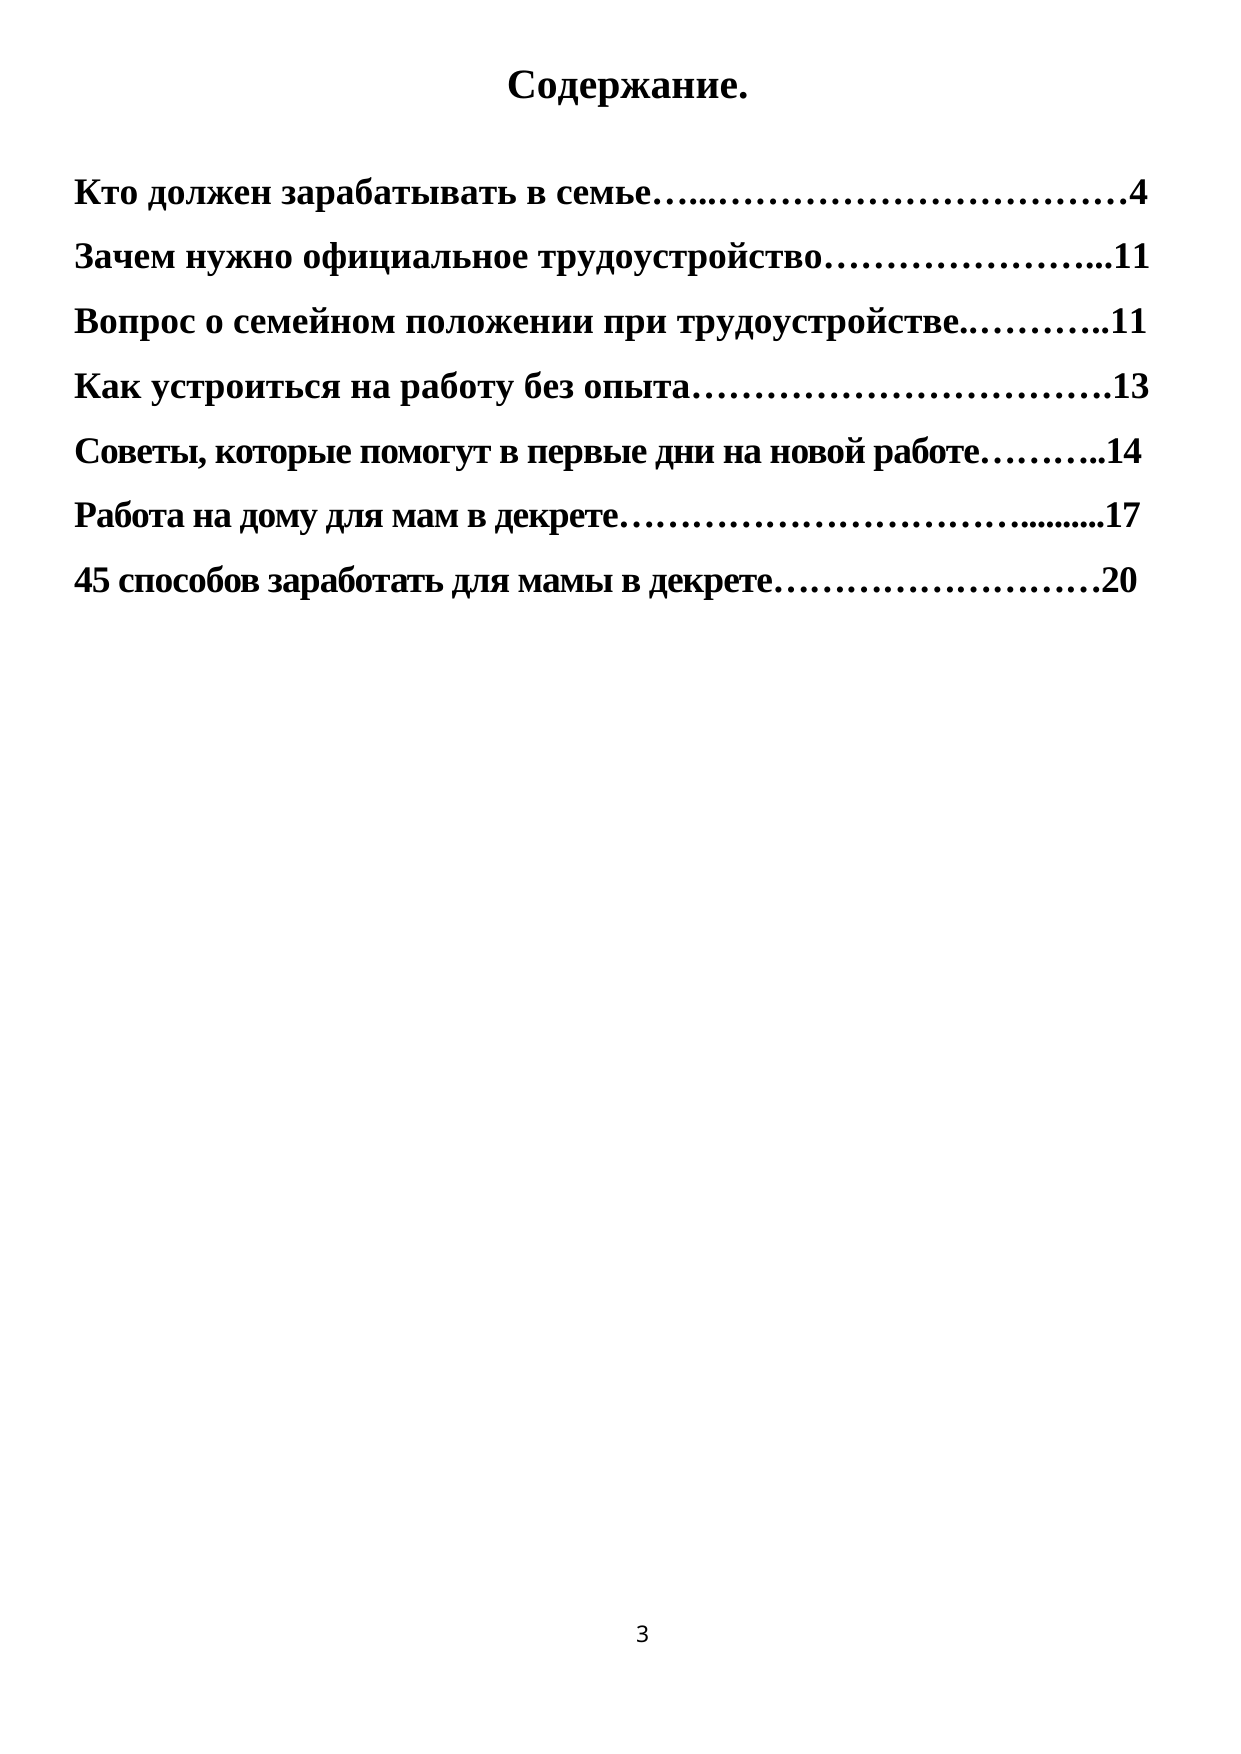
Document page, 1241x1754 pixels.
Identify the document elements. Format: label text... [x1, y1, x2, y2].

text Советы, которые помогут в первые дни на новой работе………..14 [74, 428, 1152, 471]
text Зачем нужно официальное трудоустройство…………………...11 [74, 234, 1152, 277]
text Работа на дому для мам в декрете……………………………..........17 [74, 493, 1152, 536]
text Кто должен зарабатывать в семье…...……………………………4 [74, 169, 1152, 212]
text Как устроиться на работу без опыта…………………………….13 [74, 363, 1152, 406]
text Вопрос о семейном положении при трудоустройстве..………..11 [74, 299, 1152, 342]
text 45 способов заработать для мамы в декрете………………………20 [74, 557, 1152, 601]
text Содержание. [29, 59, 1152, 107]
